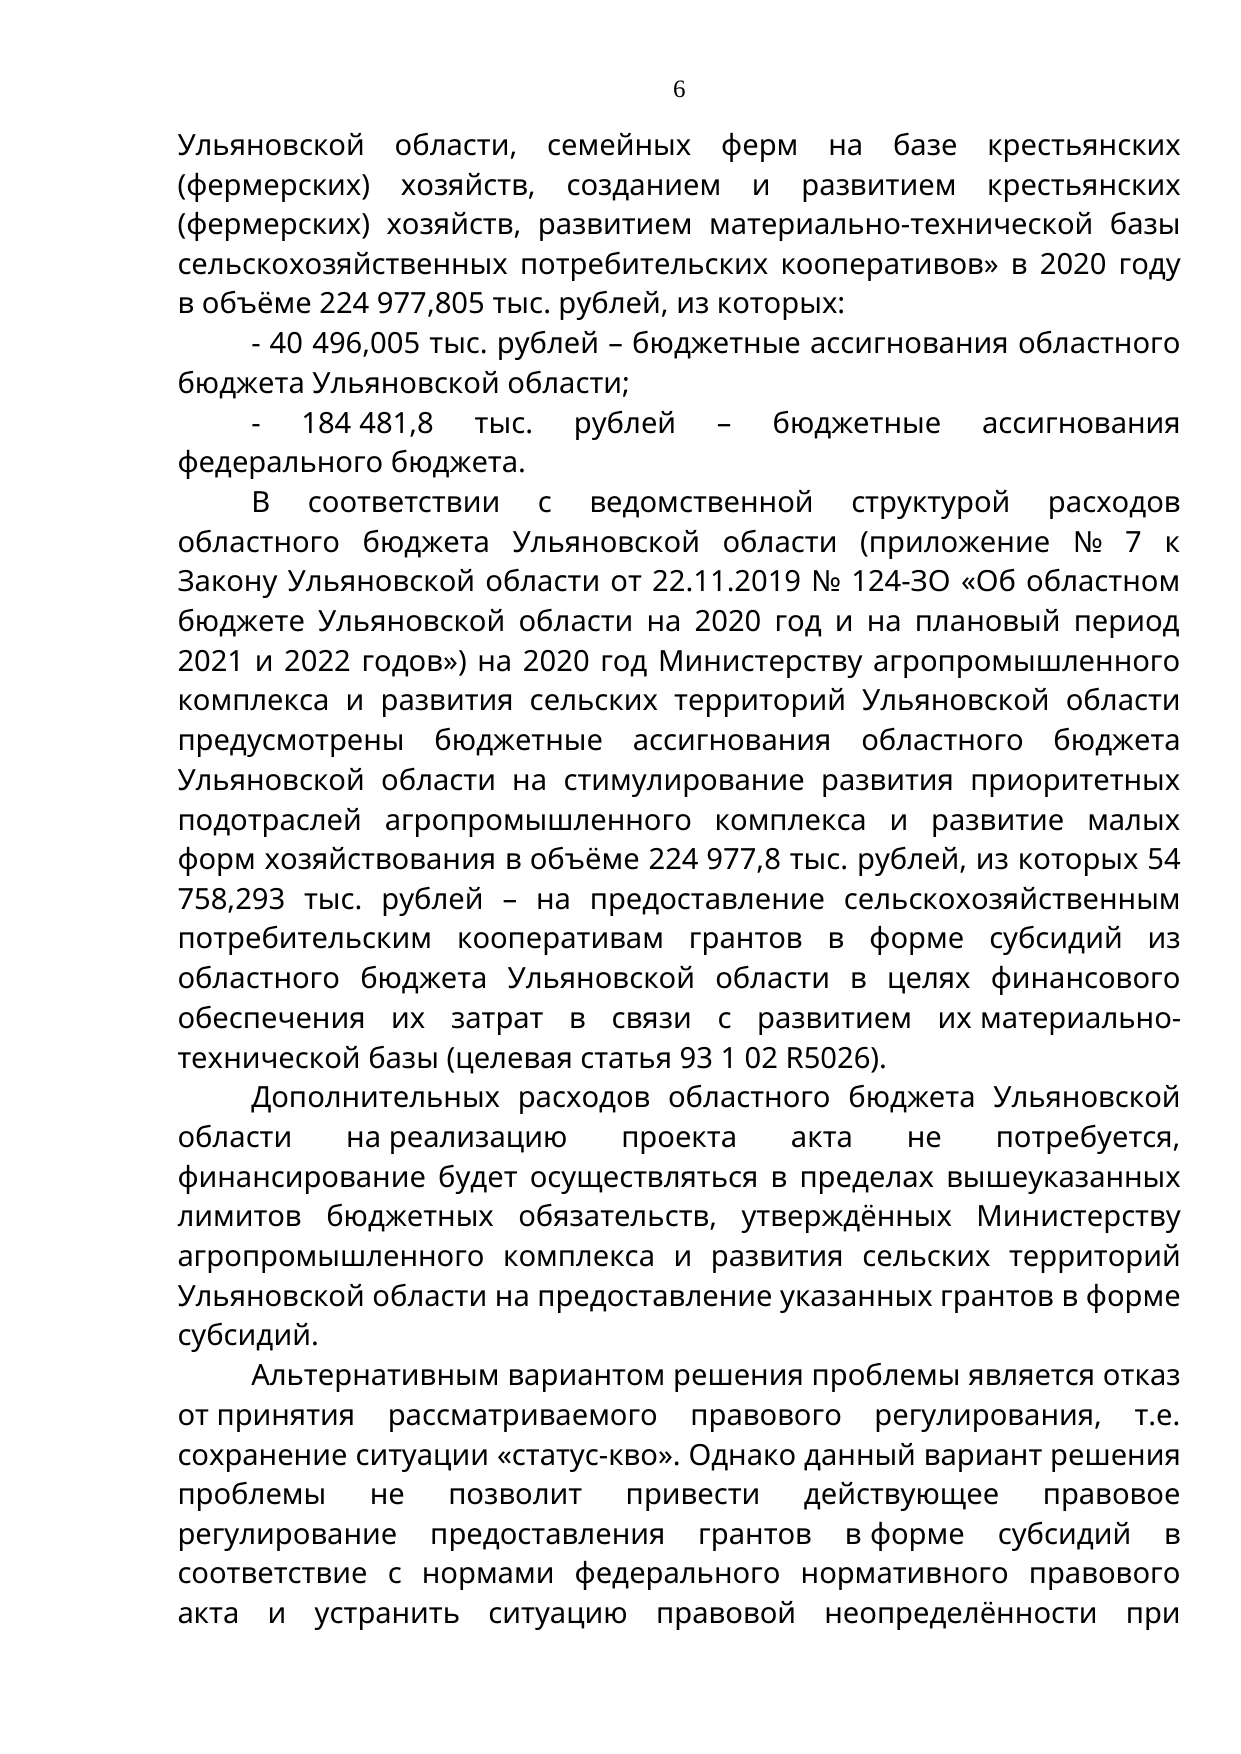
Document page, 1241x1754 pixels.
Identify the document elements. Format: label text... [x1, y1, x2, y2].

text В соответствии с ведомственной структурой расходов областного бюджета Ульяновской области (приложение № 7 к Закону Ульяновской области от 22.11.2019 № 124-ЗО «Об областном бюджете Ульяновской области на 2020 год и на плановый период 2021 и 2022 годов») на 2020 год Министерству агропромышленного комплекса и развития сельских территорий Ульяновской области предусмотрены бюджетные ассигнования областного бюджета Ульяновской области на стимулирование развития приоритетных подотраслей агропромышленного комплекса и развитие малых форм хозяйствования в объёме 224 977,8 тыс. рублей, из которых 54 758,293 тыс. рублей – на предоставление сельскохозяйственным потребительским кооперативам грантов в форме субсидий из областного бюджета Ульяновской области в целях финансового обеспечения их затрат в связи с развитием их материально-технической базы (целевая статья 93 1 02 R5026). [177, 481, 1181, 1077]
text Дополнительных расходов областного бюджета Ульяновской области на реализацию проекта акта не потребуется, финансирование будет осуществляться в пределах вышеуказанных лимитов бюджетных обязательств, утверждённых Министерству агропромышленного комплекса и развития сельских территорий Ульяновской области на предоставление указанных грантов в форме субсидий. [177, 1077, 1181, 1354]
text - 40 496,005 тыс. рублей – бюджетные ассигнования областного бюджета Ульяновской области; [177, 322, 1181, 402]
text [177, 1354, 1181, 1632]
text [177, 124, 1181, 322]
text - 184 481,8 тыс. рублей – бюджетные ассигнования федерального бюджета. [177, 402, 1181, 481]
